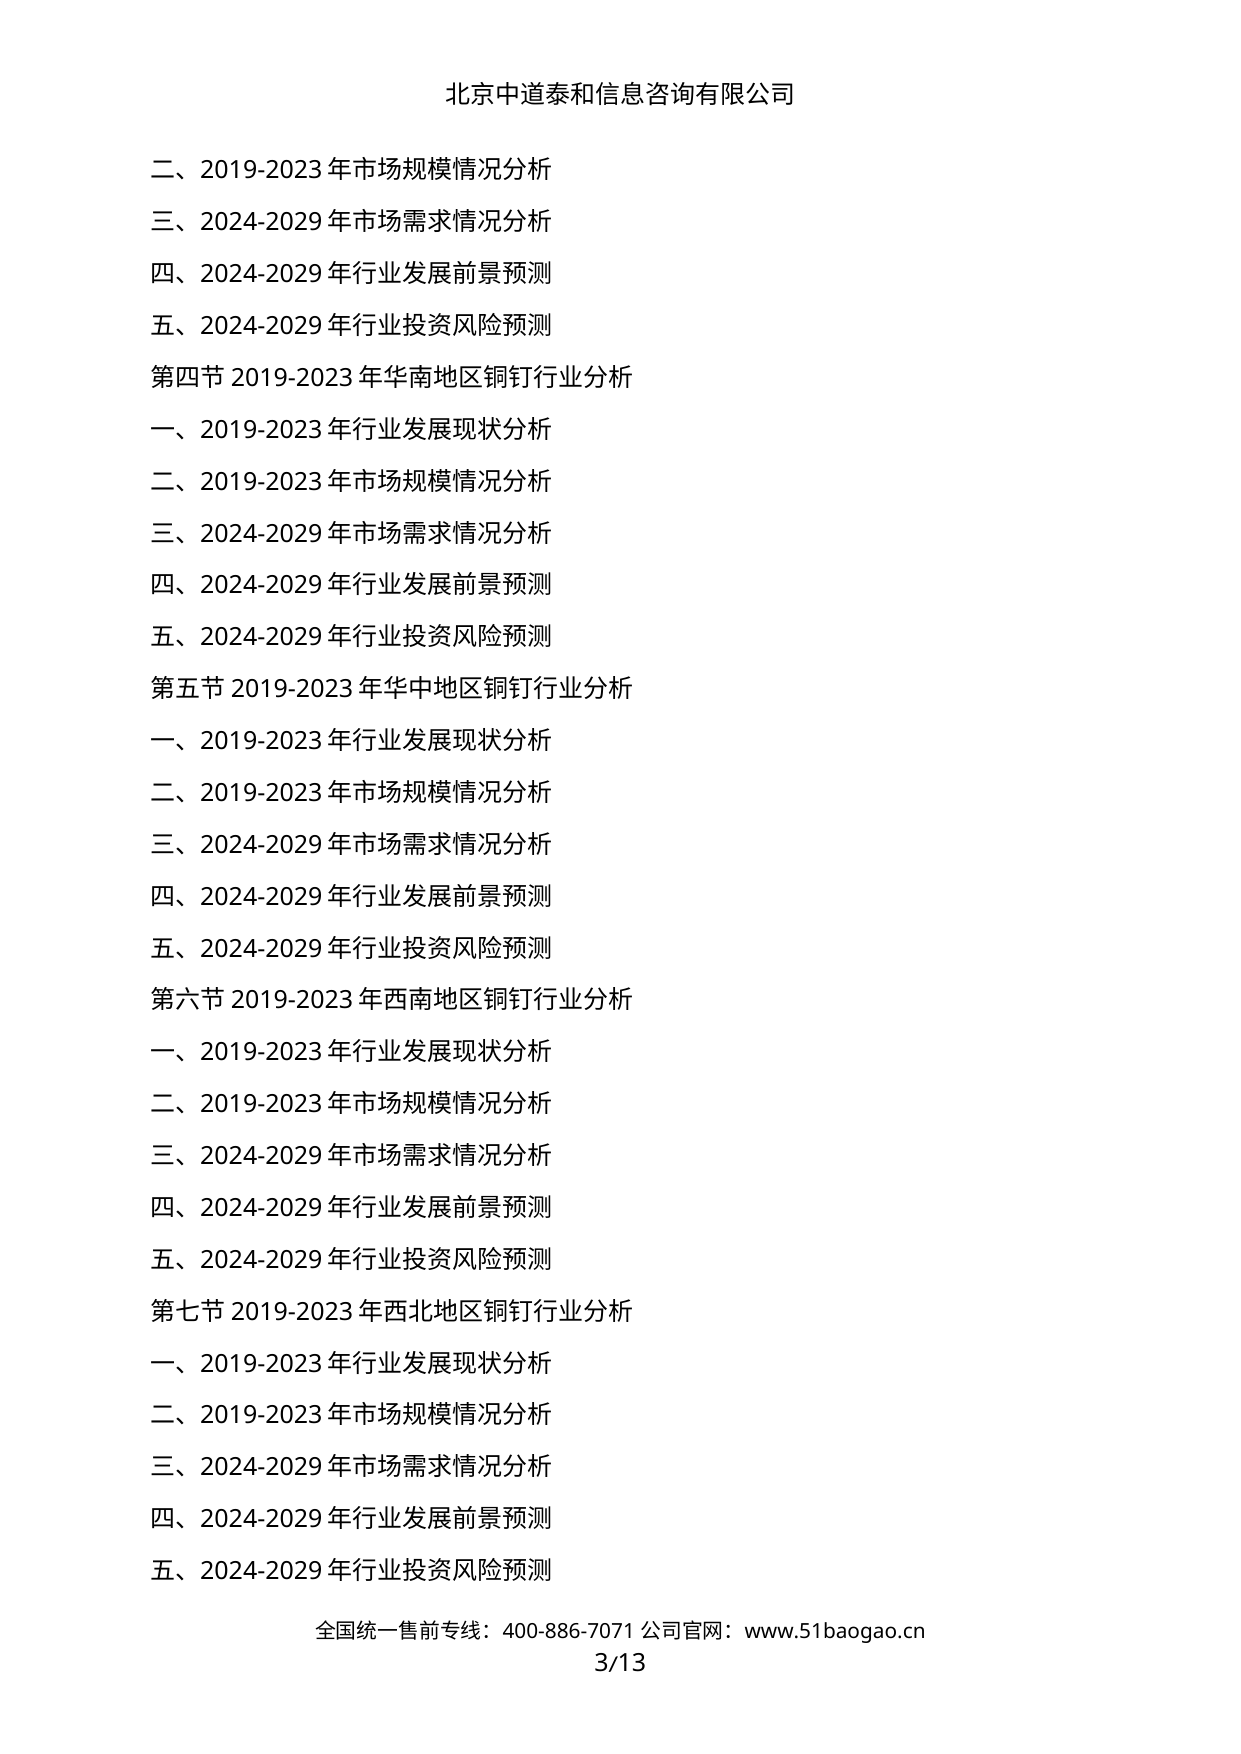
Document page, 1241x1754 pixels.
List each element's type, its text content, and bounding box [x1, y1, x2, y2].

text 三、2024-2029年市场需求情况分析 [150, 1447, 1090, 1483]
text 四、2024-2029年行业发展前景预测 [150, 1499, 1090, 1535]
text 一、2019-2023年行业发展现状分析 [150, 1032, 1090, 1068]
text 第七节 2019-2023年西北地区铜钉行业分析 [150, 1291, 1090, 1327]
text 二、2019-2023年市场规模情况分析 [150, 150, 1090, 186]
text 二、2019-2023年市场规模情况分析 [150, 772, 1090, 809]
text 五、2024-2029年行业投资风险预测 [150, 306, 1090, 342]
text 一、2019-2023年行业发展现状分析 [150, 721, 1090, 757]
text 四、2024-2029年行业发展前景预测 [150, 876, 1090, 912]
text 五、2024-2029年行业投资风险预测 [150, 928, 1090, 964]
text 二、2019-2023年市场规模情况分析 [150, 1395, 1090, 1431]
text 二、2019-2023年市场规模情况分析 [150, 1084, 1090, 1120]
text 三、2024-2029年市场需求情况分析 [150, 1136, 1090, 1172]
text 第五节 2019-2023年华中地区铜钉行业分析 [150, 669, 1090, 705]
text 第四节 2019-2023年华南地区铜钉行业分析 [150, 357, 1090, 394]
text 四、2024-2029年行业发展前景预测 [150, 254, 1090, 290]
text 一、2019-2023年行业发展现状分析 [150, 409, 1090, 446]
text 三、2024-2029年市场需求情况分析 [150, 824, 1090, 861]
text 五、2024-2029年行业投资风险预测 [150, 1551, 1090, 1587]
text 第六节 2019-2023年西南地区铜钉行业分析 [150, 980, 1090, 1016]
text 四、2024-2029年行业发展前景预测 [150, 1187, 1090, 1224]
text 三、2024-2029年市场需求情况分析 [150, 513, 1090, 549]
text 一、2019-2023年行业发展现状分析 [150, 1343, 1090, 1379]
text 五、2024-2029年行业投资风险预测 [150, 1239, 1090, 1276]
text 五、2024-2029年行业投资风险预测 [150, 617, 1090, 653]
text 二、2019-2023年市场规模情况分析 [150, 461, 1090, 497]
text 四、2024-2029年行业发展前景预测 [150, 565, 1090, 601]
text 三、2024-2029年市场需求情况分析 [150, 202, 1090, 238]
